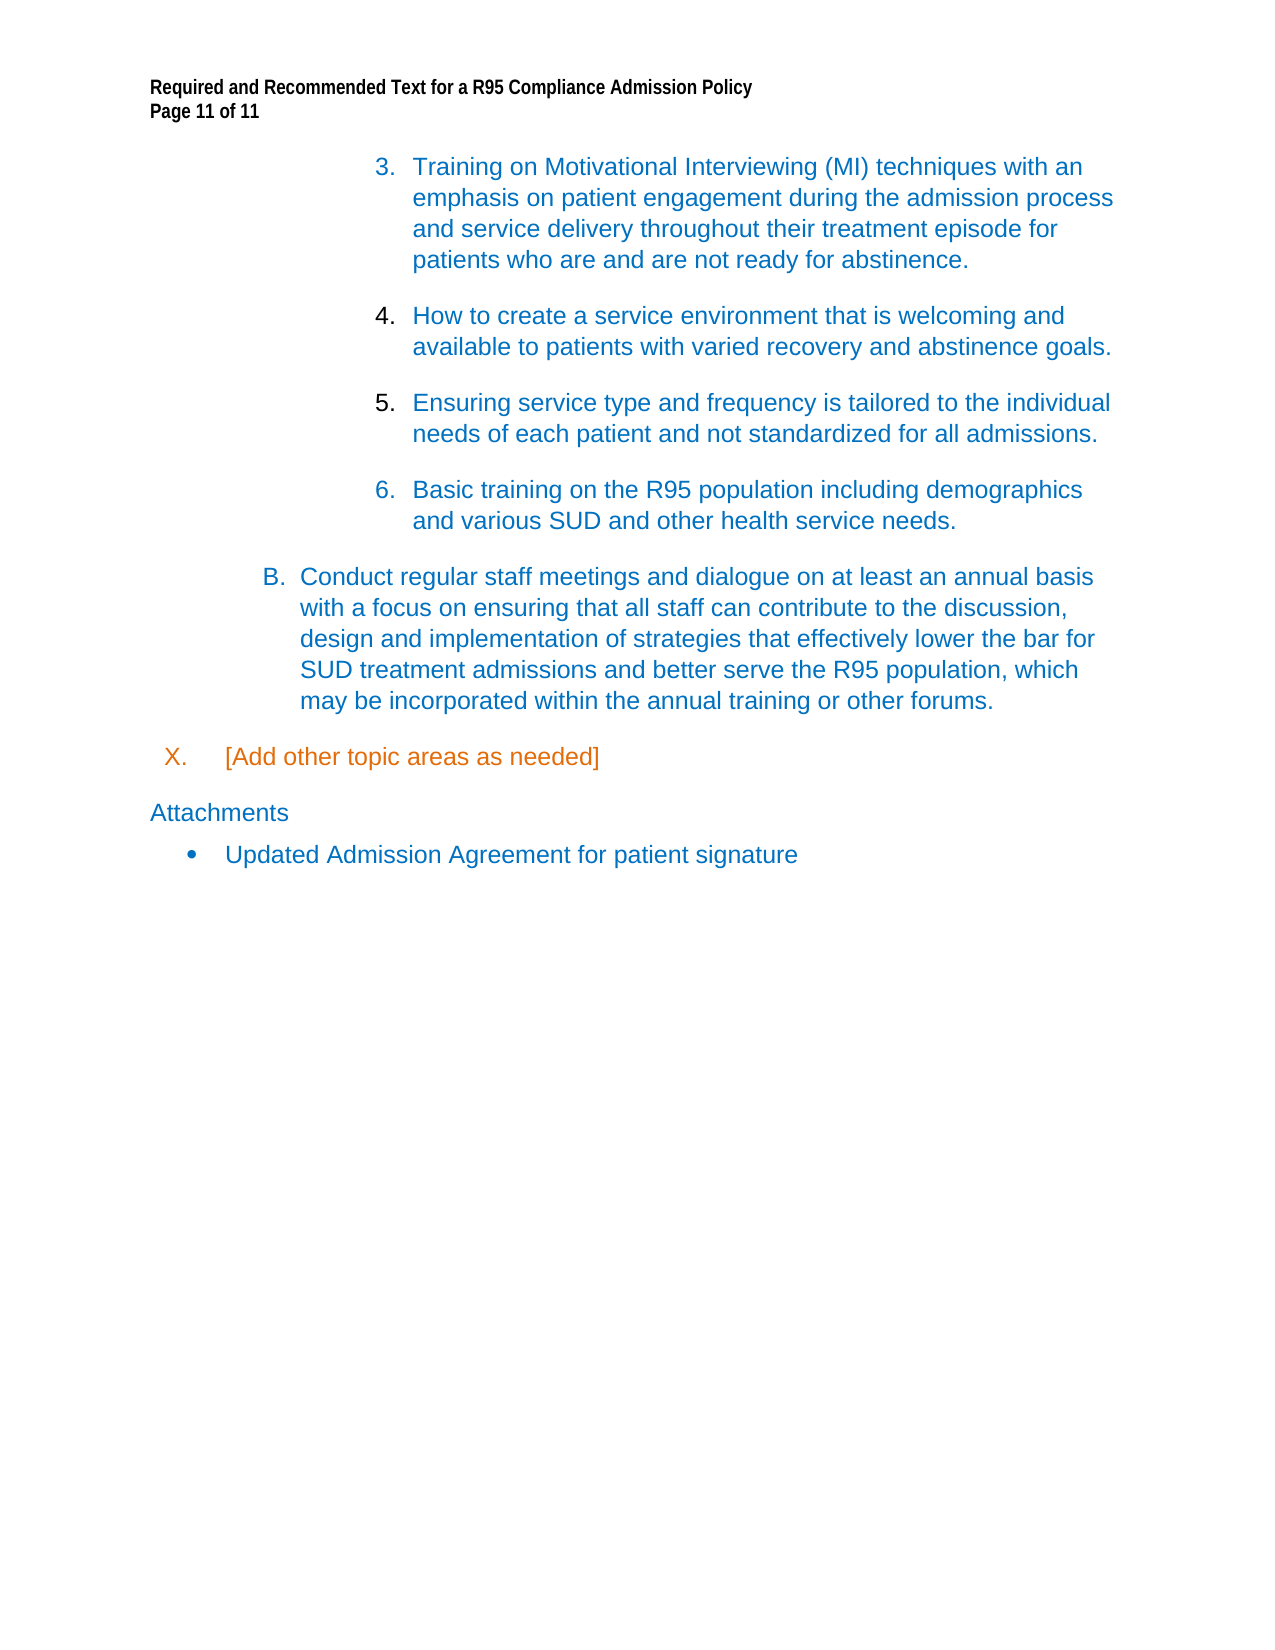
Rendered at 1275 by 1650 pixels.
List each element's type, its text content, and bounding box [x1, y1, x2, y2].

list Basic training on the R95 population including demographics and various SUD and other health service needs. [375, 475, 1125, 535]
text Attachments [150, 798, 1125, 827]
list Updated Admission Agreement for patient signature [187, 839, 1125, 868]
list [Add other topic areas as needed] [187, 742, 1125, 771]
list Ensuring service type and frequency is tailored to the individual needs of each patient and not standardized for all admissions. [375, 388, 1125, 448]
list Training on Motivational Interviewing (MI) techniques with an emphasis on patient engagement during the admission process and service delivery throughout their treatment episode for patients who are and are not ready for abstinence. [375, 152, 1125, 273]
list Conduct regular staff meetings and dialogue on at least an annual basis with a focus on ensuring that all staff can contribute to the discussion, design and implementation of strategies that effectively lower the bar for SUD treatment admissions and better serve the R95 population, which may be incorporated within the annual training or other forums. [262, 562, 1125, 715]
list How to create a service environment that is welcoming and available to patients with varied recovery and abstinence goals. [375, 301, 1125, 361]
